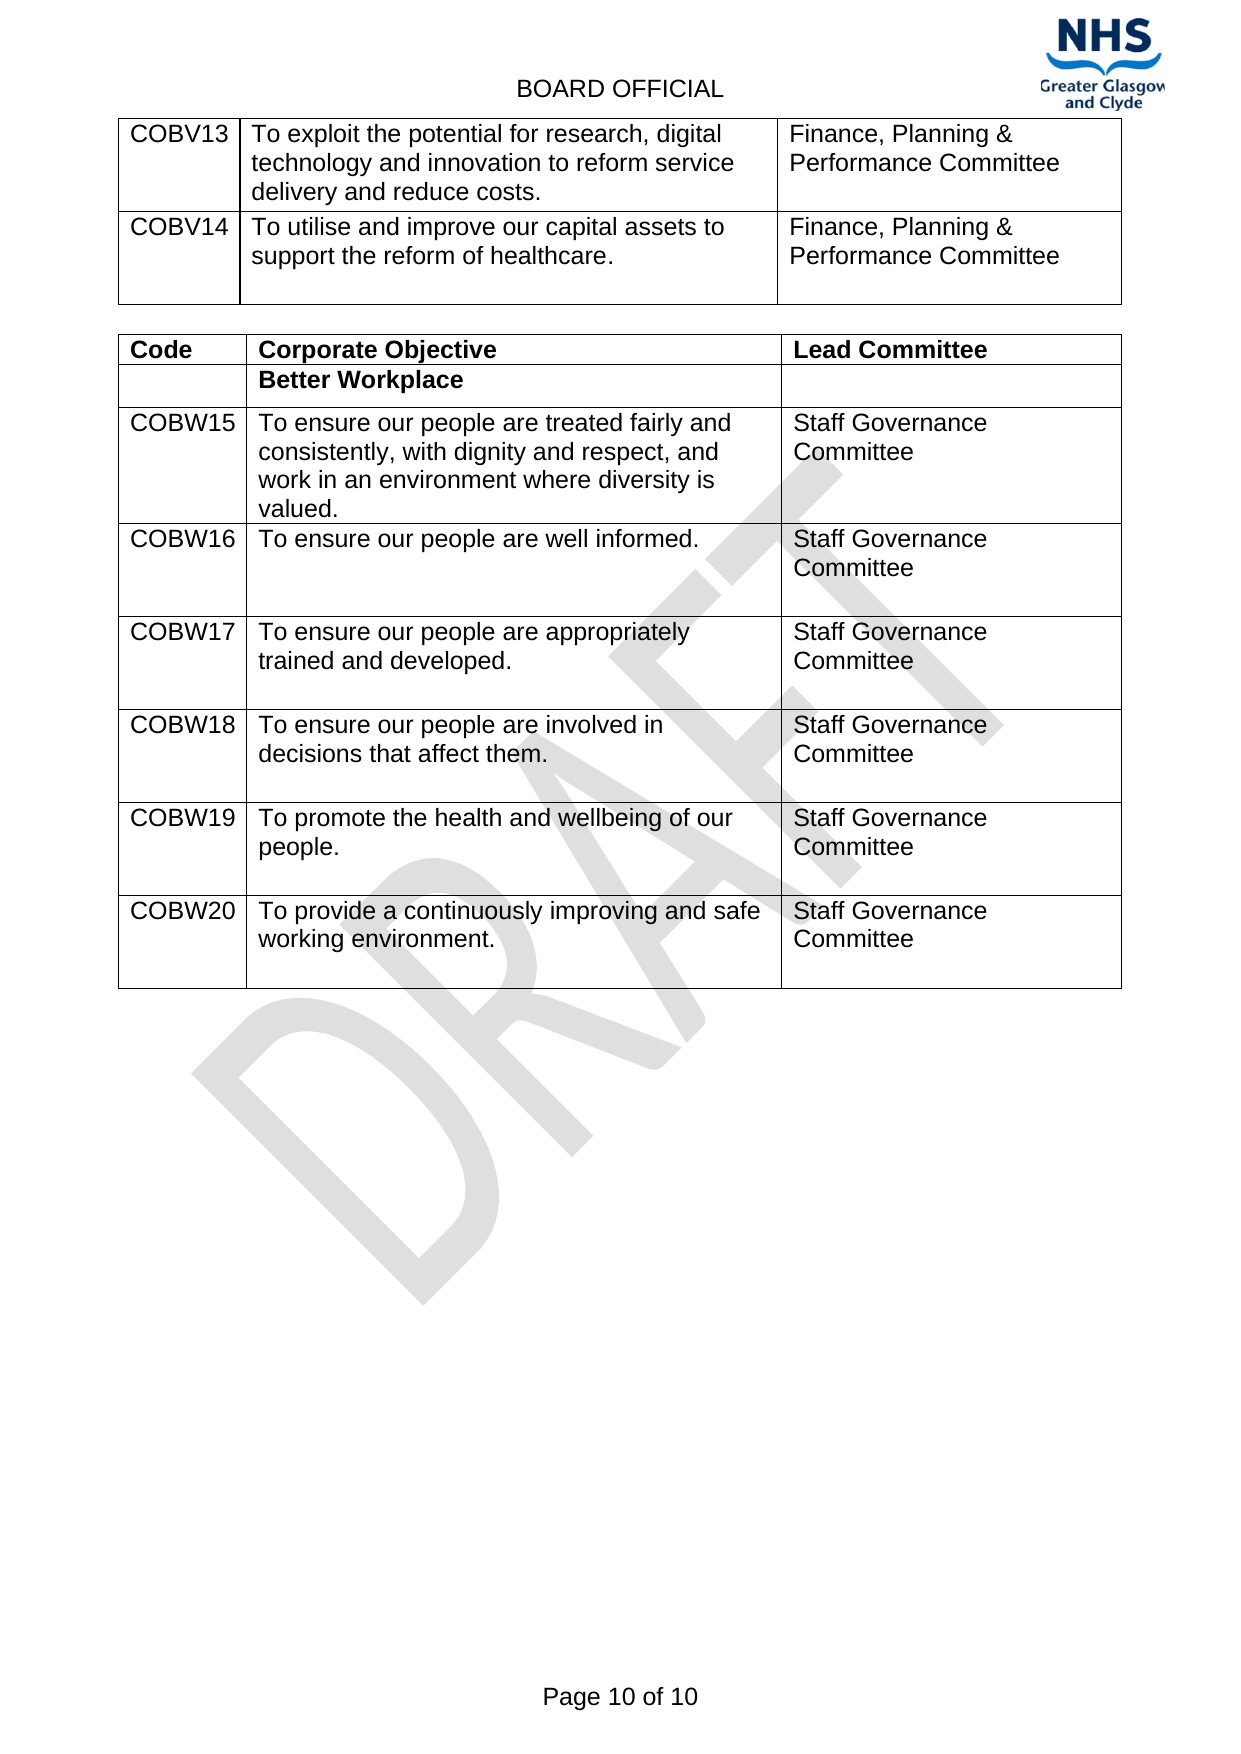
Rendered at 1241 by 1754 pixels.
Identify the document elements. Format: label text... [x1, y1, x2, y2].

table_cell To ensure our people are treated fairly and consistently, with dignity and respect, and work in an environment where diversity is valued. [247, 408, 781, 523]
table_cell Finance, Planning & Performance Committee [778, 212, 1121, 304]
table_header Corporate Objective [247, 335, 781, 363]
table_cell COBV13 [119, 119, 239, 211]
table_cell COBW16 [119, 524, 246, 616]
table_cell To exploit the potential for research, digital technology and innovation to reform service delivery and reduce costs. [241, 119, 777, 211]
table_cell To ensure our people are involved in decisions that affect them. [247, 710, 781, 802]
table_cell COBW15 [119, 408, 246, 523]
picture [1039, 18, 1165, 109]
table_cell [782, 365, 1121, 407]
table_header Code [119, 335, 246, 363]
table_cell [778, 119, 1121, 211]
table_cell To ensure our people are well informed. [247, 524, 781, 616]
table_cell To ensure our people are appropriately trained and developed. [247, 617, 781, 709]
table_cell COBW17 [119, 617, 246, 709]
table_cell Staff Governance Committee [782, 408, 1121, 523]
table_cell Staff Governance Committee [782, 524, 1121, 616]
table_cell To provide a continuously improving and safe working environment. [247, 896, 781, 988]
table_header Lead Committee [782, 335, 1121, 363]
table_cell COBW18 [119, 710, 246, 802]
table_cell COBW20 [119, 896, 246, 988]
table_cell COBW19 [119, 803, 246, 895]
table_cell [119, 365, 246, 407]
table_cell Staff Governance Committee [782, 617, 1121, 709]
table_cell Staff Governance Committee [782, 803, 1121, 895]
table_cell COBV14 [119, 212, 239, 304]
table_cell Staff Governance Committee [782, 896, 1121, 988]
table_cell To utilise and improve our capital assets to support the reform of healthcare. [241, 212, 777, 304]
table_cell Staff Governance Committee [782, 710, 1121, 802]
table_cell To promote the health and wellbeing of our people. [247, 803, 781, 895]
table_cell Better Workplace [247, 365, 781, 407]
